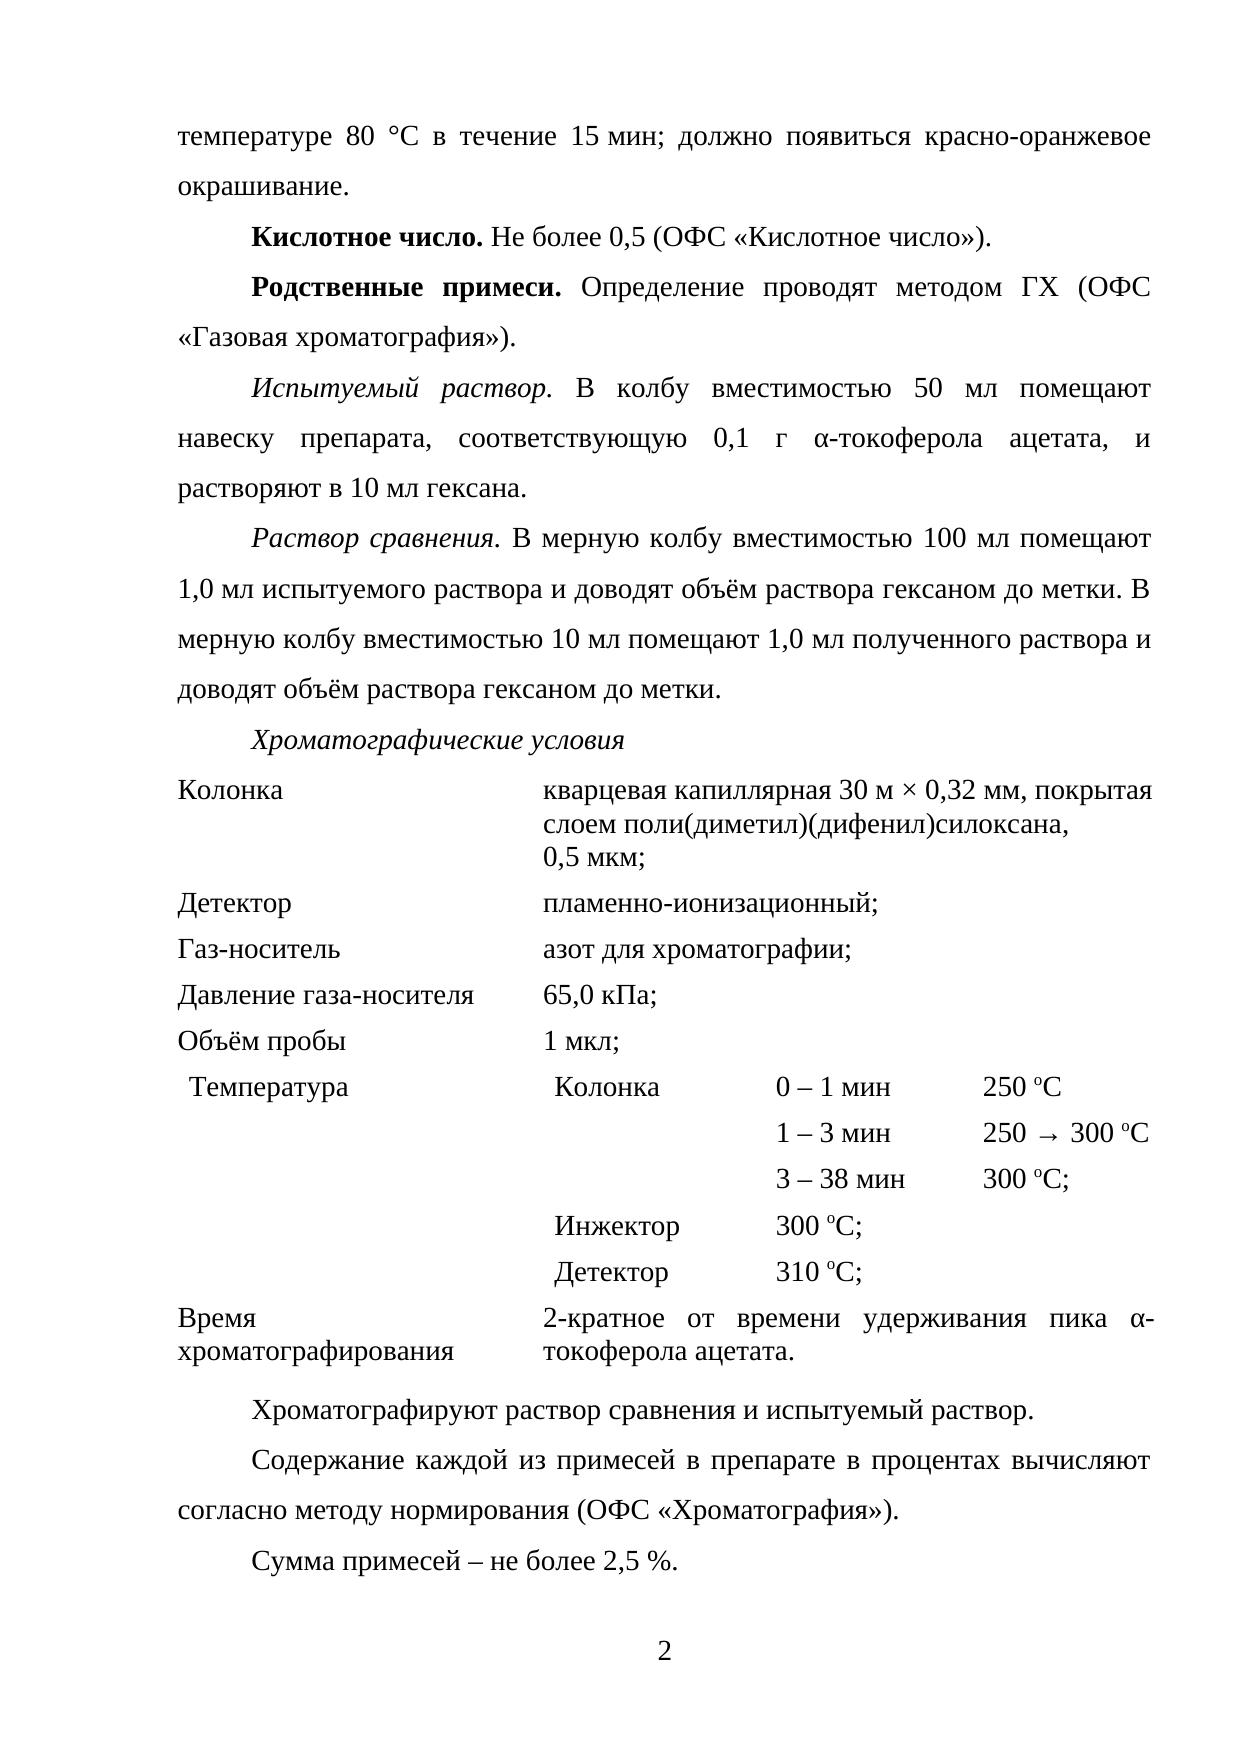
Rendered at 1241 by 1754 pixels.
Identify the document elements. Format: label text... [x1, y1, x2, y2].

text Испытуемый раствор. В колбу вместимостью 50 мл помещают навеску препарата, соответствующую 0,1 г α-токоферола ацетата, и растворяют в 10 мл гексана. [177, 370, 1152, 504]
table_cell [166, 1070, 1167, 1300]
text Хроматографические условия [179, 722, 1152, 755]
table_cell Время хроматографирования [166, 1300, 532, 1379]
table_cell 65,0 кПа; [532, 978, 1167, 1023]
table_cell Объём пробы [166, 1024, 532, 1069]
text Кислотное число. Не более 0,5 (ОФС «Кислотное число»). [177, 219, 1152, 252]
text Сумма примесей – не более 2,5 %. [177, 1543, 1152, 1576]
table_header Колонка [166, 772, 532, 885]
text Родственные примеси. Определение проводят методом ГХ (ОФС «Газовая хроматография»). [177, 269, 1152, 353]
table_cell Газ-носитель [166, 931, 532, 977]
text Содержание каждой из примесей в препарате в процентах вычисляют согласно методу нормирования (ОФС «Хроматография»). [177, 1442, 1152, 1526]
table_cell азот для хроматографии; [532, 931, 1167, 977]
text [177, 118, 1152, 202]
table_header кварцевая капиллярная 30 м × 0,32 мм, покрытая слоем поли(диметил)(дифенил)силоксана, 0,5 мкм; [532, 772, 1167, 885]
text Хроматографируют раствор сравнения и испытуемый раствор. [177, 1392, 1152, 1425]
table_cell Детектор [166, 885, 532, 931]
text Раствор сравнения. В мерную колбу вместимостью 100 мл помещают 1,0 мл испытуемого раствора и доводят объём раствора гексаном до метки. В мерную колбу вместимостью 10 мл помещают 1,0 мл полученного раствора и доводят объём раствора гексаном до метки. [177, 521, 1152, 705]
table_cell пламенно-ионизационный; [532, 885, 1167, 931]
table_cell Давление газа-носителя [166, 978, 532, 1023]
table_cell 2-кратное от времени удерживания пика α-токоферола ацетата. [532, 1300, 1167, 1379]
table_cell 1 мкл; [532, 1024, 1167, 1069]
